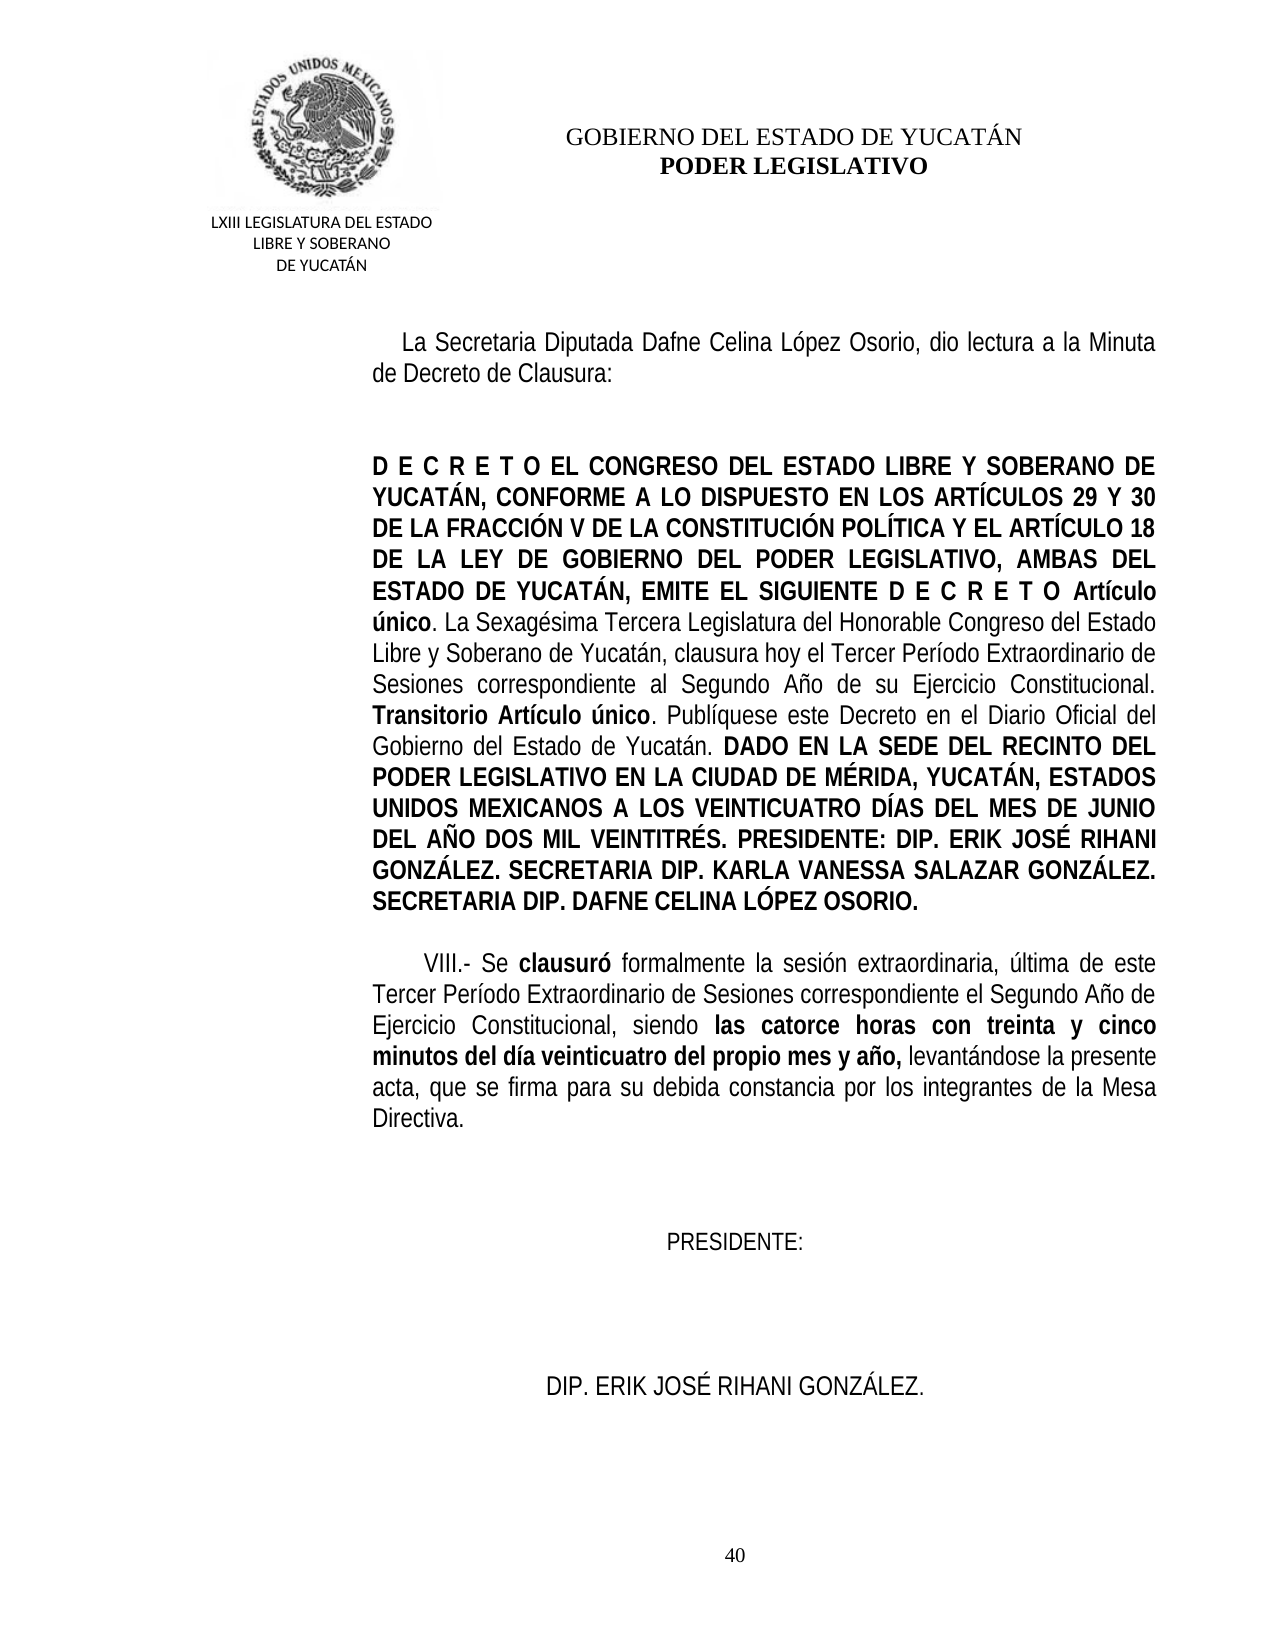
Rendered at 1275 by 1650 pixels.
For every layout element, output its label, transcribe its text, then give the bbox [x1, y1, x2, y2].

text PRESIDENTE: [313, 1227, 1157, 1255]
text D E C R E T O EL CONGRESO DEL ESTADO LIBRE Y SOBERANO DE YUCATÁN, CONFORME A LO DISPUESTO EN LOS ARTÍCULOS 29 Y 30 DE LA FRACCIÓN V DE LA CONSTITUCIÓN POLÍTICA Y EL ARTÍCULO 18 DE LA LEY DE GOBIERNO DEL PODER LEGISLATIVO, AMBAS DEL ESTADO DE YUCATÁN, EMITE EL SIGUIENTE D E C R E T O Artículo único. La Sexagésima Tercera Legislatura del Honorable Congreso del Estado Libre y Soberano de Yucatán, clausura hoy el Tercer Período Extraordinario de Sesiones correspondiente al Segundo Año de su Ejercicio Constitucional. Transitorio Artículo único. Publíquese este Decreto en el Diario Oficial del Gobierno del Estado de Yucatán. DADO EN LA SEDE DEL RECINTO DEL PODER LEGISLATIVO EN LA CIUDAD DE MÉRIDA, YUCATÁN, ESTADOS UNIDOS MEXICANOS A LOS VEINTICUATRO DÍAS DEL MES DE JUNIO DEL AÑO DOS MIL VEINTITRÉS. PRESIDENTE: DIP. ERIK JOSÉ RIHANI GONZÁLEZ. SECRETARIA DIP. KARLA VANESSA SALAZAR GONZÁLEZ. SECRETARIA DIP. DAFNE CELINA LÓPEZ OSORIO. [372, 451, 1157, 916]
picture [206, 50, 443, 211]
text VIII.- Se clausuró formalmente la sesión extraordinaria, última de este Tercer Período Extraordinario de Sesiones correspondiente el Segundo Año de Ejercicio Constitucional, siendo las catorce horas con treinta y cinco minutos del día veinticuatro del propio mes y año, levantándose la presente acta, que se firma para su debida constancia por los integrantes de la Mesa Directiva. [372, 947, 1157, 1133]
text DIP. ERIK JOSÉ RIHANI GONZÁLEZ. [313, 1370, 1157, 1401]
text La Secretaria Diputada Dafne Celina López Osorio, dio lectura a la Minuta de Decreto de Clausura: [372, 326, 1157, 388]
